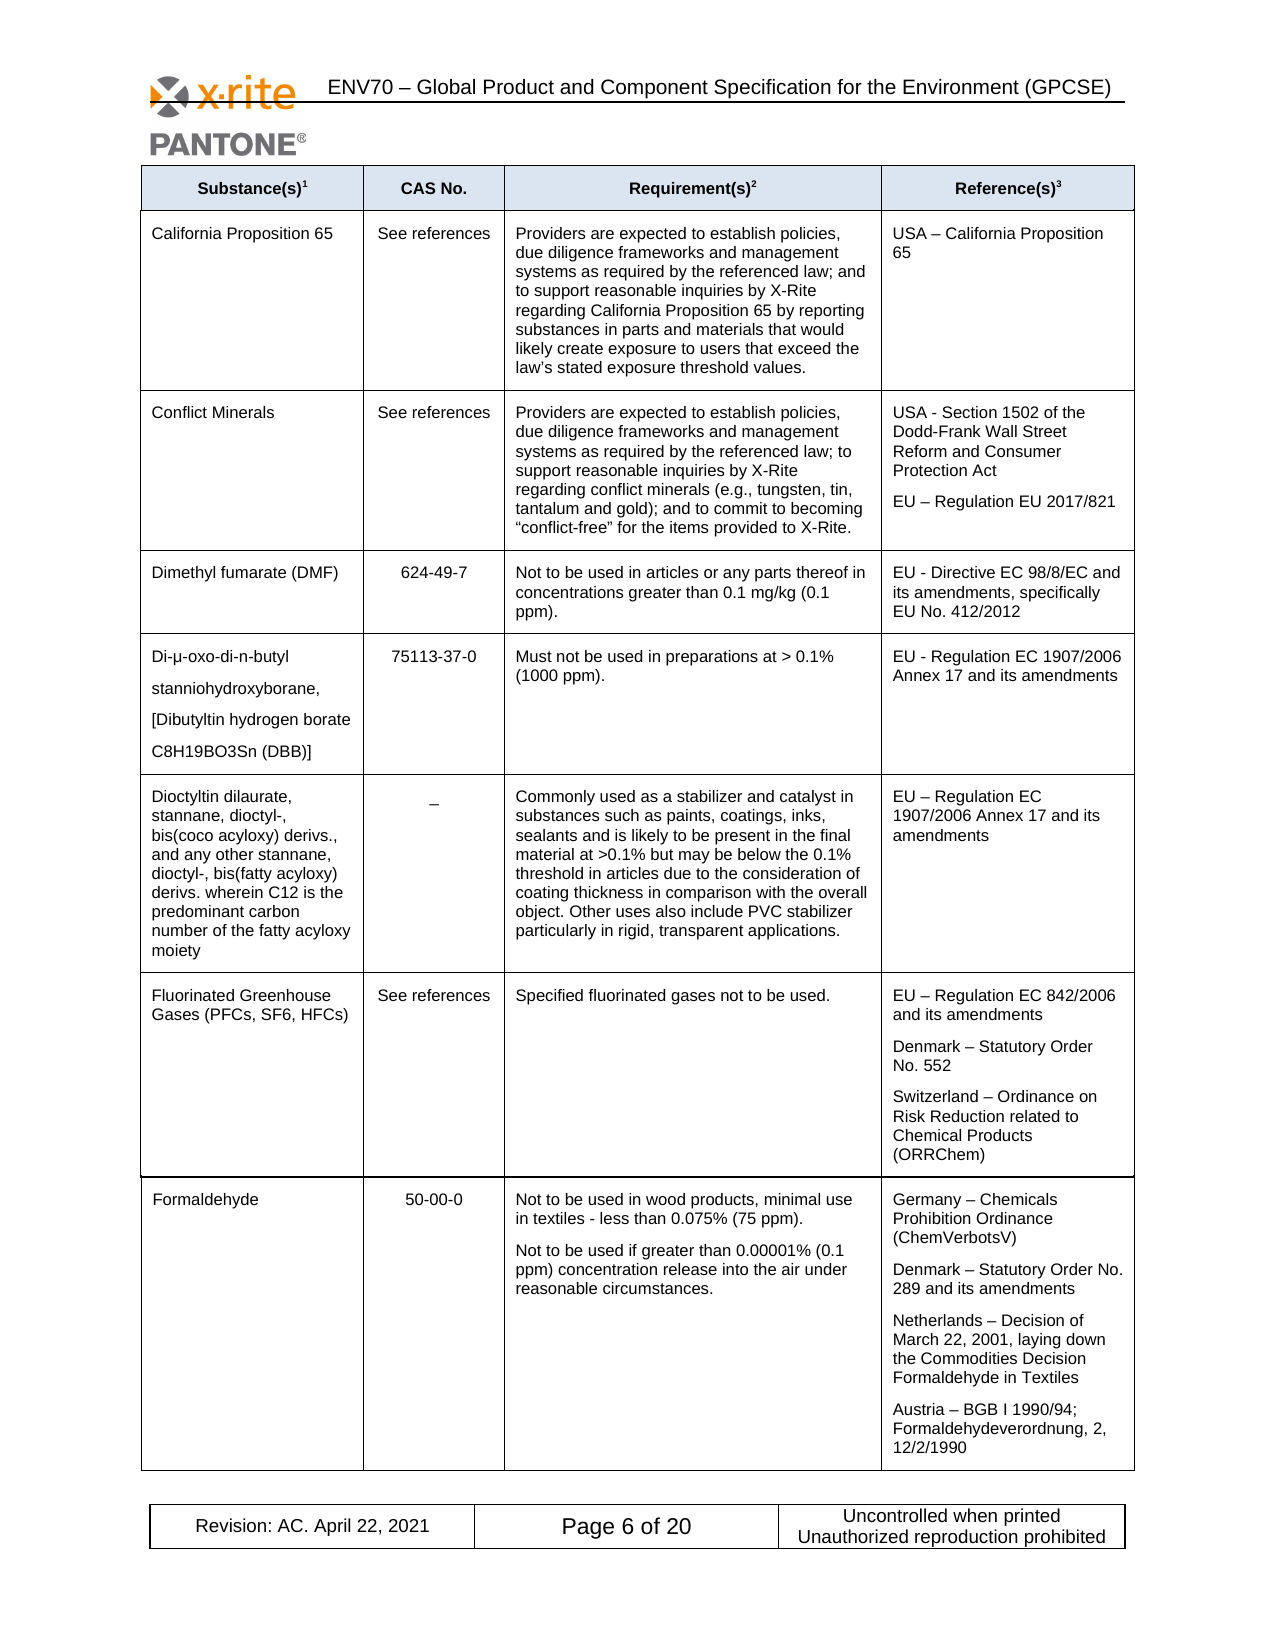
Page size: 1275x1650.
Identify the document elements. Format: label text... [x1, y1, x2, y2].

table_cell 50-00-0 [364, 1178, 504, 1470]
table_cell See references [364, 973, 504, 1176]
table_cell 75113-37-0 [364, 634, 504, 773]
table_cell California Proposition 65 [141, 211, 363, 389]
table_cell 624-49-7 [364, 551, 504, 633]
table_cell _ [364, 775, 504, 972]
table_cell Dimethyl fumarate (DMF) [141, 551, 363, 633]
table_cell EU - Regulation EC 1907/2006 Annex 17 and its amendments [882, 634, 1134, 773]
table_header Substance(s)1 [142, 166, 363, 210]
table_cell Commonly used as a stabilizer and catalyst in substances such as paints, coatings, inks, sealants and is likely to be present in the final material at >0.1% but may be below the 0.1% threshold in articles due to the consideration of coating thickness in comparison with the overall object. Other uses also include PVC stabilizer particularly in rigid, transparent applications. [505, 775, 881, 972]
table_cell See references [364, 211, 504, 389]
table_cell USA – California Proposition 65 [882, 211, 1134, 389]
table_cell Formaldehyde [142, 1178, 363, 1470]
table_header Reference(s)3 [882, 166, 1134, 210]
table_header CAS No. [364, 166, 504, 210]
table_cell EU – Regulation EC 842/2006 and its amendments Denmark – Statutory Order No. 552 Switzerland – Ordinance on Risk Reduction related to Chemical Products (ORRChem) [882, 973, 1134, 1176]
table_cell EU – Regulation EC 1907/2006 Annex 17 and its amendments [882, 775, 1134, 972]
table_cell Providers are expected to establish policies, due diligence frameworks and management systems as required by the referenced law; to support reasonable inquiries by X-Rite regarding conflict minerals (e.g., tungsten, tin, tantalum and gold); and to commit to becoming “conflict-free” for the items provided to X-Rite. [505, 391, 881, 550]
table_cell Germany – Chemicals Prohibition Ordinance (ChemVerbotsV) Denmark – Statutory Order No. 289 and its amendments Netherlands – Decision of March 22, 2001, laying down the Commodities Decision Formaldehyde in Textiles Austria – BGB I 1990/94; Formaldehydeverordnung, 2, 12/2/1990 [882, 1178, 1134, 1470]
table_cell EU - Directive EC 98/8/EC and its amendments, specifically EU No. 412/2012 [882, 551, 1134, 633]
table_cell Must not be used in preparations at > 0.1% (1000 ppm). [505, 634, 881, 773]
table_cell Specified fluorinated gases not to be used. [505, 973, 881, 1176]
table_cell Conflict Minerals [141, 391, 363, 550]
table_cell USA - Section 1502 of the Dodd-Frank Wall Street Reform and Consumer Protection Act EU – Regulation EU 2017/821 [882, 391, 1134, 550]
table_header Requirement(s)2 [505, 166, 881, 210]
table_cell Dioctyltin dilaurate, stannane, dioctyl-, bis(coco acyloxy) derivs., and any other stannane, dioctyl-, bis(fatty acyloxy) derivs. wherein C12 is the predominant carbon number of the fatty acyloxy moiety [141, 775, 363, 972]
table_cell Fluorinated Greenhouse Gases (PFCs, SF6, HFCs) [141, 973, 363, 1176]
table_cell Not to be used in wood products, minimal use in textiles - less than 0.075% (75 ppm). Not to be used if greater than 0.00001% (0.1 ppm) concentration release into the air under reasonable circumstances. [505, 1178, 881, 1470]
table_cell See references [364, 391, 504, 550]
table_cell Di-μ-oxo-di-n-butyl stanniohydroxyborane, [Dibutyltin hydrogen borate C8H19BO3Sn (DBB)] [141, 634, 363, 773]
picture [150, 103, 307, 156]
picture [150, 75, 307, 101]
table_cell Providers are expected to establish policies, due diligence frameworks and management systems as required by the referenced law; and to support reasonable inquiries by X-Rite regarding California Proposition 65 by reporting substances in parts and materials that would likely create exposure to users that exceed the law’s stated exposure threshold values. [505, 211, 881, 389]
table_cell Not to be used in articles or any parts thereof in concentrations greater than 0.1 mg/kg (0.1 ppm). [505, 551, 881, 633]
